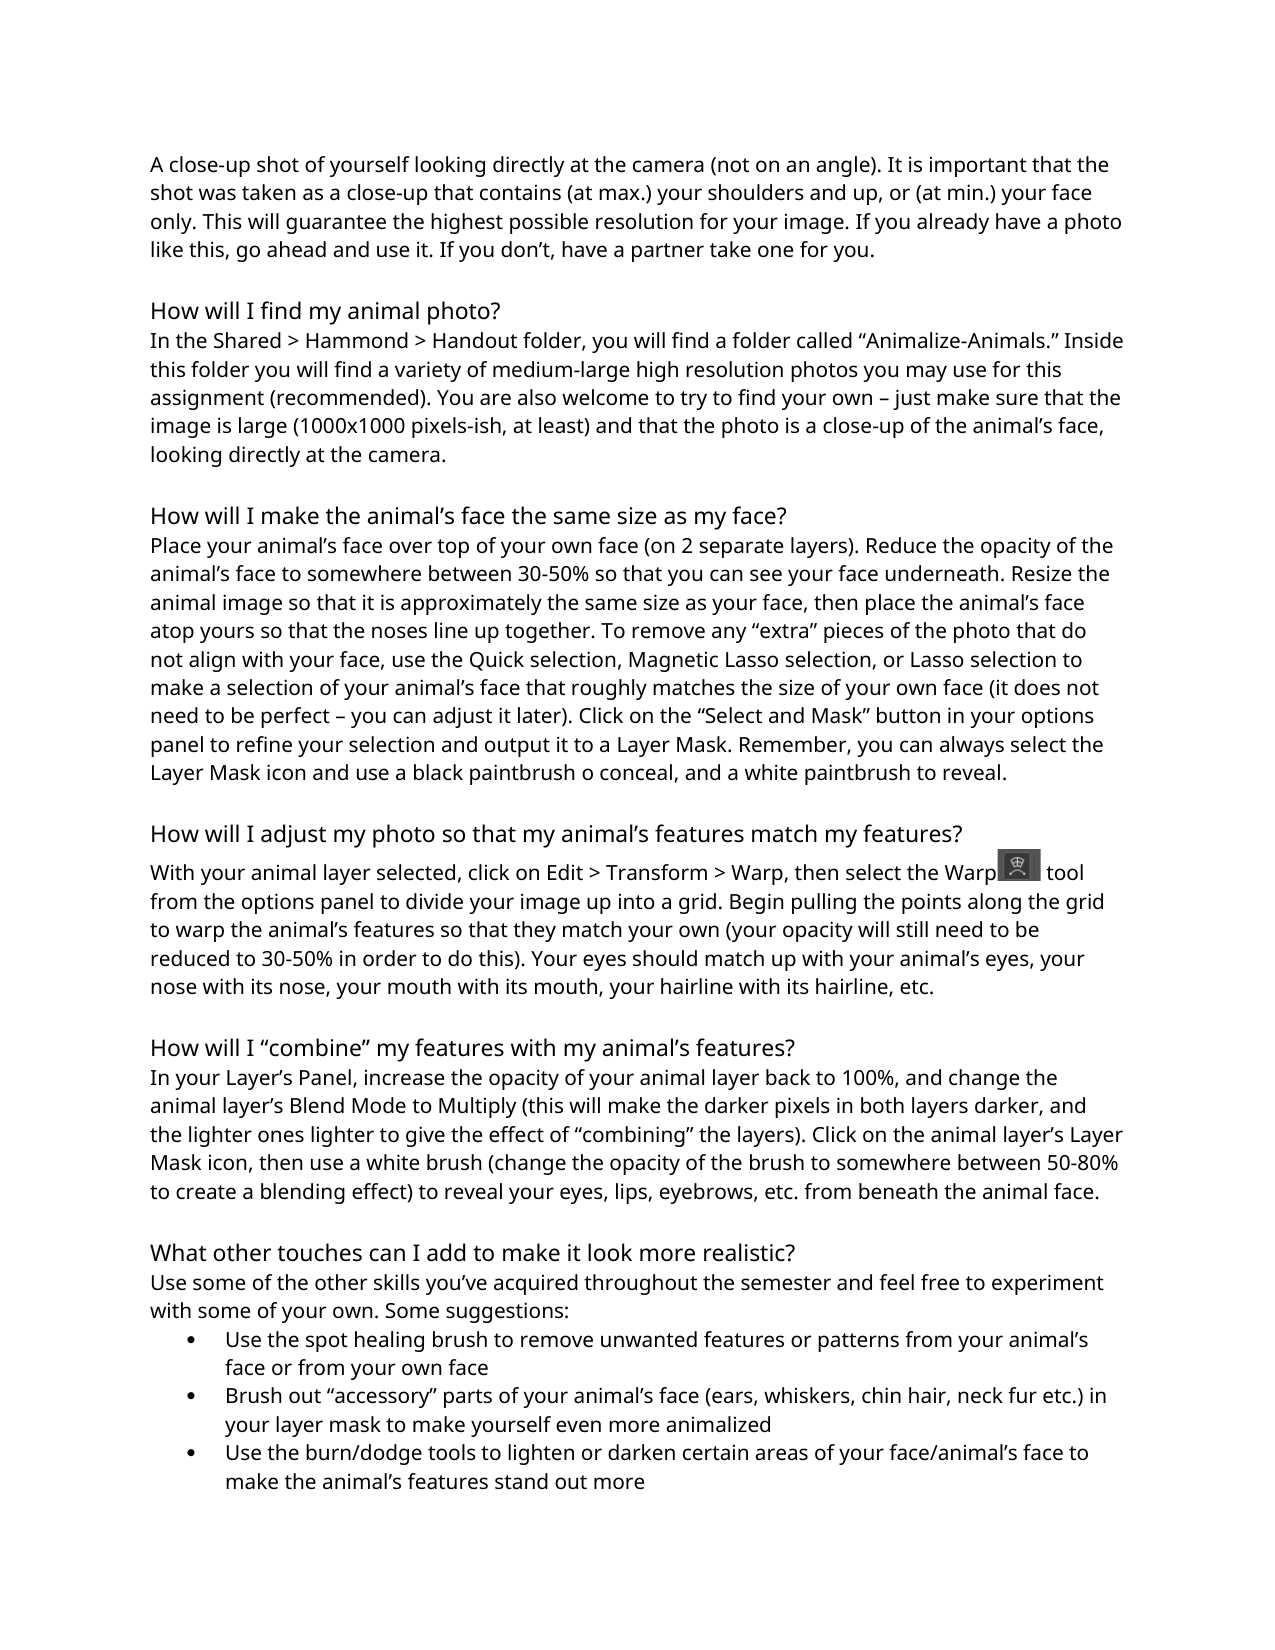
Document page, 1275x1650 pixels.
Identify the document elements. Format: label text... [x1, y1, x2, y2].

text With your animal layer selected, click on Edit > Transform > Warp, then select the Warp tool from the options panel to divide your image up into a grid. Begin pulling the points along the grid to warp the animal’s features so that they match your own (your opacity will still need to be reduced to 30-50% in order to do this). Your eyes should match up with your animal’s eyes, your nose with its nose, your mouth with its mouth, your hairline with its hairline, etc. [150, 849, 1125, 1001]
text What other touches can I add to make it look more realistic? [150, 1237, 1125, 1268]
list Use the spot healing brush to remove unwanted features or patterns from your animal’s face or from your own face [187, 1325, 1125, 1382]
text How will I make the animal’s face the same size as my face? [150, 500, 1125, 531]
text How will I “combine” my features with my animal’s features? [150, 1032, 1125, 1063]
text How will I adjust my photo so that my animal’s features match my features? [150, 818, 1125, 849]
text A close-up shot of yourself looking directly at the camera (not on an angle). It is important that the shot was taken as a close-up that contains (at max.) your shoulders and up, or (at min.) your face only. This will guarantee the highest possible resolution for your image. If you already have a photo like this, go ahead and use it. If you don’t, have a partner take one for you. [150, 150, 1125, 264]
text In your Layer’s Panel, increase the opacity of your animal layer back to 100%, and change the animal layer’s Blend Mode to Multiply (this will make the darker pixels in both layers darker, and the lighter ones lighter to give the effect of “combining” the layers). Click on the animal layer’s Layer Mask icon, then use a white brush (change the opacity of the brush to somewhere between 50-80% to create a blending effect) to reveal your eyes, lips, eyebrows, etc. from beneath the animal face. [150, 1063, 1125, 1205]
text Use some of the other skills you’ve acquired throughout the semester and feel free to experiment with some of your own. Some suggestions: [150, 1268, 1125, 1325]
text In the Shared > Hammond > Handout folder, you will find a folder called “Animalize-Animals.” Inside this folder you will find a variety of medium-large high resolution photos you may use for this assignment (recommended). You are also welcome to try to find your own – just make sure that the image is large (1000x1000 pixels-ish, at least) and that the photo is a close-up of the animal’s face, looking directly at the camera. [150, 326, 1125, 468]
list Use the burn/dodge tools to lighten or darken certain areas of your face/animal’s face to make the animal’s features stand out more [187, 1438, 1125, 1495]
text How will I find my animal photo? [150, 295, 1125, 326]
list Brush out “accessory” parts of your animal’s face (ears, whiskers, chin hair, neck fur etc.) in your layer mask to make yourself even more animalized [187, 1382, 1125, 1438]
picture [997, 849, 1041, 881]
text Place your animal’s face over top of your own face (on 2 separate layers). Reduce the opacity of the animal’s face to somewhere between 30-50% so that you can see your face underneath. Resize the animal image so that it is approximately the same size as your face, then place the animal’s face atop yours so that the noses line up together. To remove any “extra” pieces of the photo that do not align with your face, use the Quick selection, Magnetic Lasso selection, or Lasso selection to make a selection of your animal’s face that roughly matches the size of your own face (it does not need to be perfect – you can adjust it later). Click on the “Select and Mask” button in your options panel to refine your selection and output it to a Layer Mask. Remember, you can always select the Layer Mask icon and use a black paintbrush o conceal, and a white paintbrush to reveal. [150, 531, 1125, 787]
